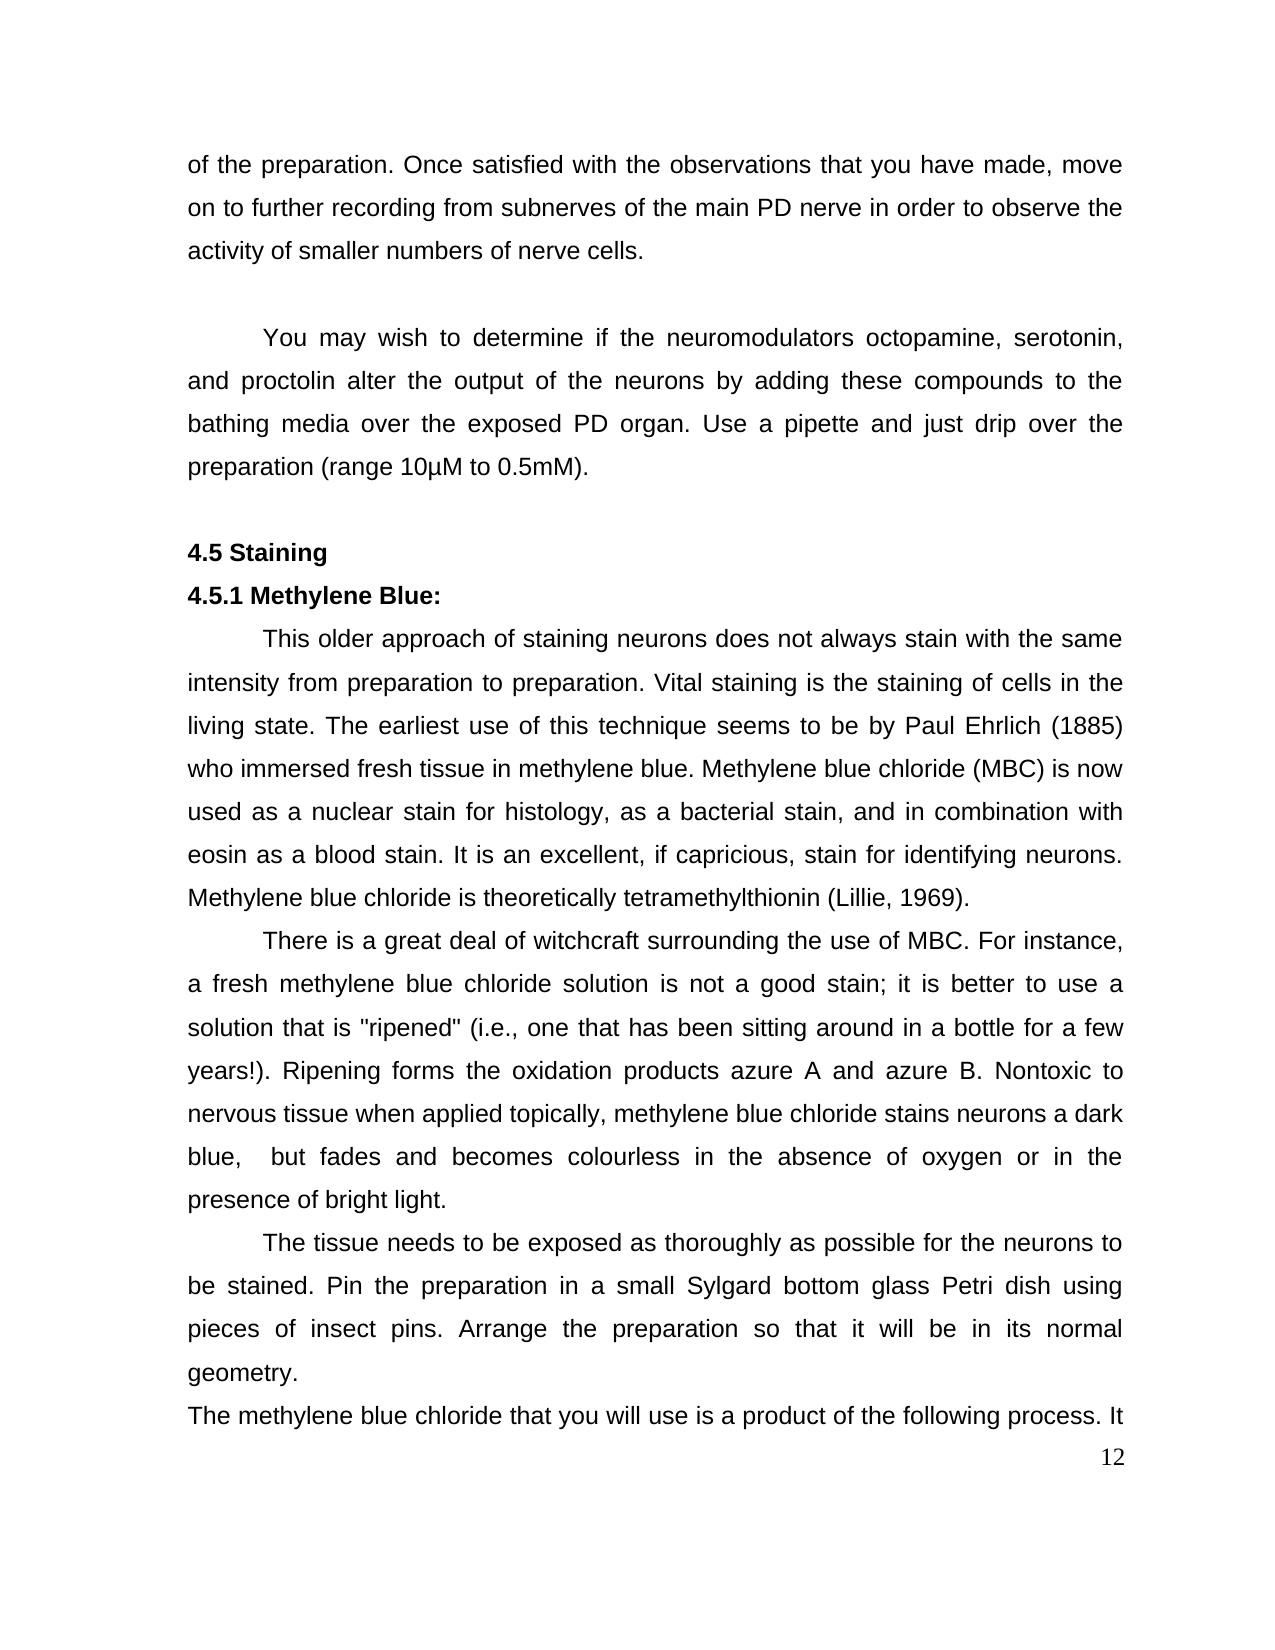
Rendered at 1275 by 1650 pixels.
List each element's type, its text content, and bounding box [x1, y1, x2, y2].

text You may wish to determine if the neuromodulators octopamine, serotonin, and proctolin alter the output of the neurons by adding these compounds to the bathing media over the exposed PD organ. Use a pipette and just drip over the preparation (range 10µM to 0.5mM). [187, 322, 1125, 481]
text 4.5.1 Methylene Blue: [187, 581, 1125, 610]
text 4.5 Staining [187, 538, 1125, 567]
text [187, 1401, 1125, 1429]
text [187, 150, 1125, 265]
text This older approach of staining neurons does not always stain with the same intensity from preparation to preparation. Vital staining is the staining of cells in the living state. The earliest use of this technique seems to be by Paul Ehrlich (1885) who immersed fresh tissue in methylene blue. Methylene blue chloride (MBC) is now used as a nuclear stain for histology, as a bacterial stain, and in combination with eosin as a blood stain. It is an excellent, if capricious, stain for identifying neurons. Methylene blue chloride is theoretically tetramethylthionin (Lillie, 1969). [187, 624, 1125, 912]
text The tissue needs to be exposed as thoroughly as possible for the neurons to be stained. Pin the preparation in a small Sylgard bottom glass Petri dish using pieces of insect pins. Arrange the preparation so that it will be in its normal geometry. [187, 1228, 1125, 1386]
text There is a great deal of witchcraft surrounding the use of MBC. For instance, a fresh methylene blue chloride solution is not a good stain; it is better to use a solution that is "ripened" (i.e., one that has been sitting around in a bottle for a few years!). Ripening forms the oxidation products azure A and azure B. Nontoxic to nervous tissue when applied topically, methylene blue chloride stains neurons a dark blue, but fades and becomes colourless in the absence of oxygen or in the presence of bright light. [187, 926, 1125, 1214]
